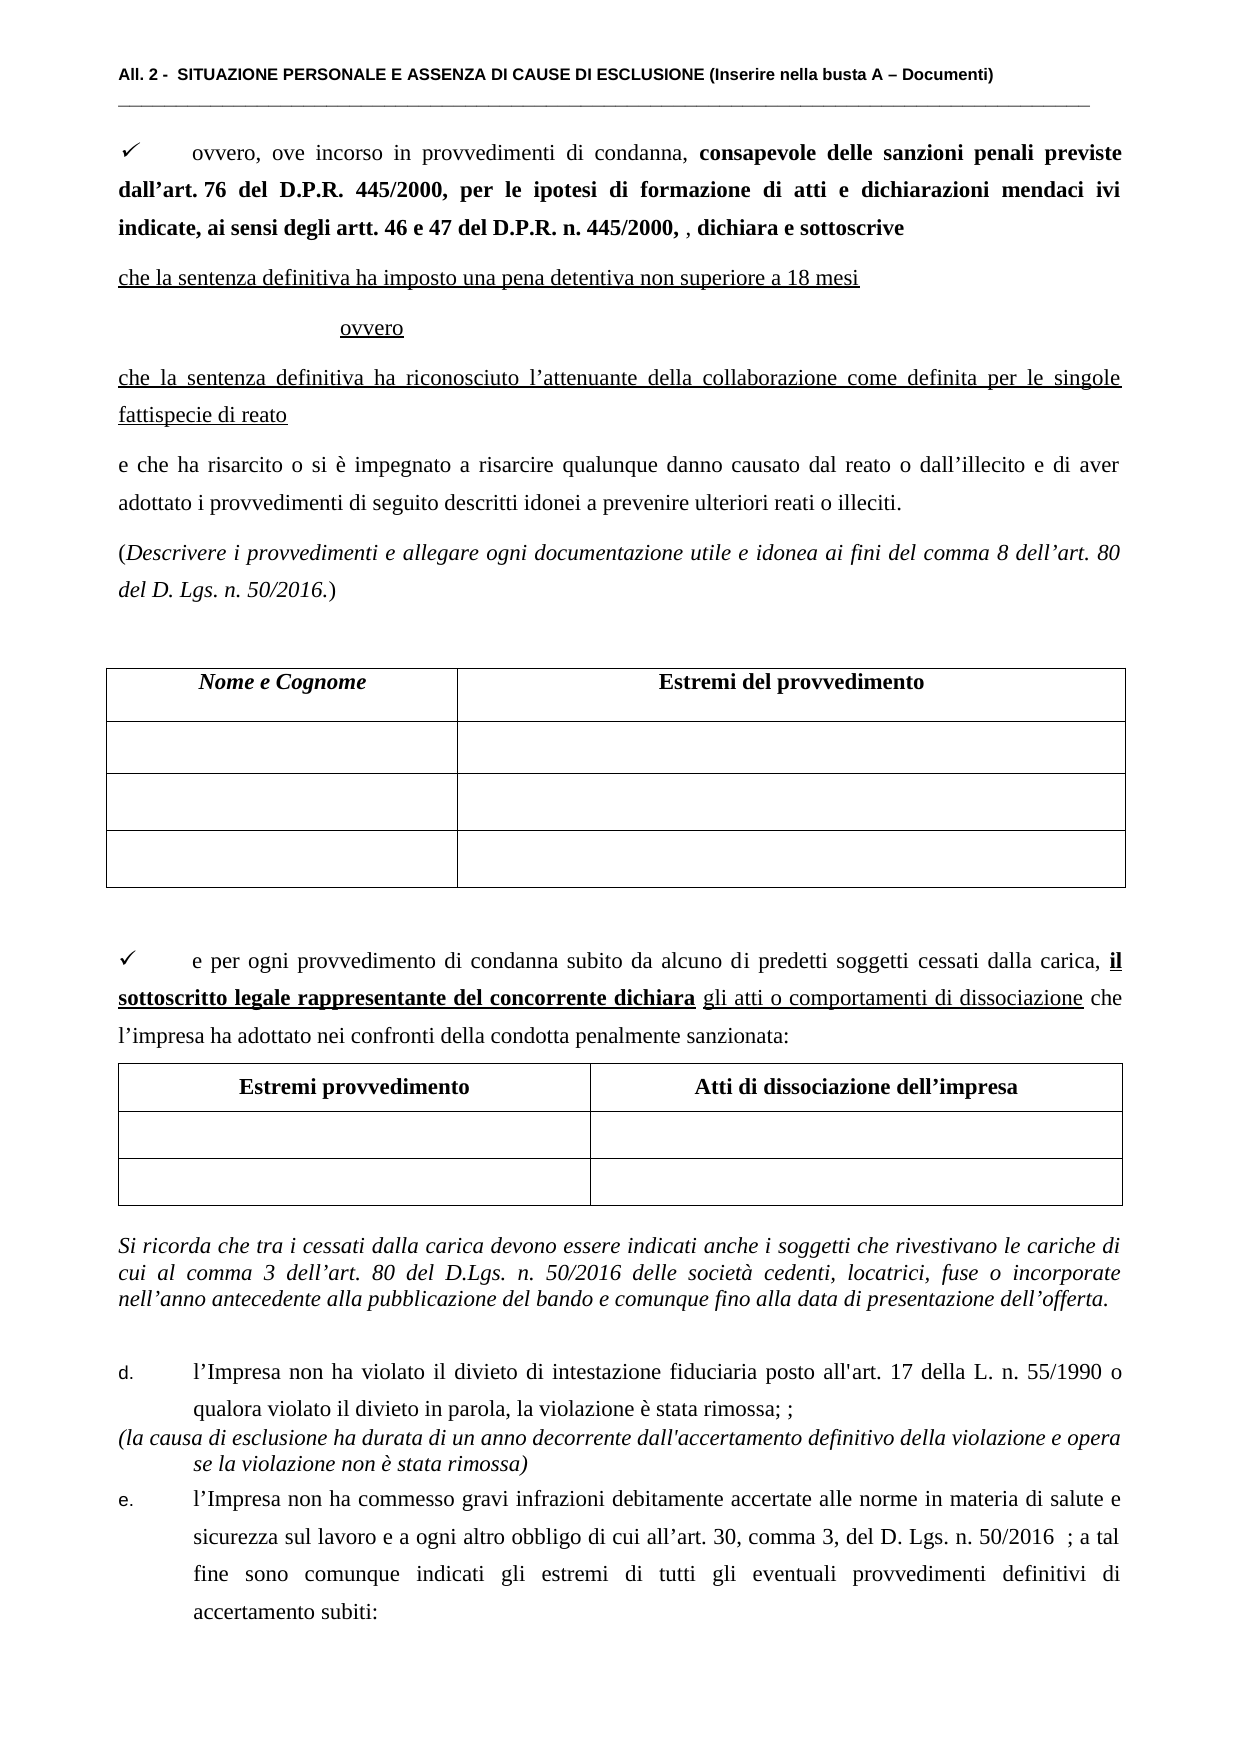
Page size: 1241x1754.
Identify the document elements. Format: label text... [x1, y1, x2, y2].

text (Descrivere i provvedimenti e allegare ogni documentazione utile e idonea ai fini del comma 8 dell’art. 80 del D. Lgs. n. 50/2016.) [118, 530, 1122, 605]
table_cell [458, 831, 1125, 887]
text che la sentenza definitiva ha riconosciuto l’attenuante della collaborazione come definita per le singole fattispecie di reato [118, 388, 1122, 430]
text Si ricorda che tra i cessati dalla carica devono essere indicati anche i soggetti che rivestivano le cariche di cui al comma 3 dell’art. 80 del D.Lgs. n. 50/2016 delle società cedenti, locatrici, fuse o incorporate nell’anno antecedente alla pubblicazione del bando e comunque fino alla data di presentazione dell’offerta. [118, 1232, 1122, 1312]
text (la causa di esclusione ha durata di un anno decorrente dall'accertamento definitivo della violazione e opera se la violazione non è stata rimossa) [118, 1424, 1122, 1477]
table_cell [107, 774, 457, 830]
text che la sentenza definitiva ha imposto una pena detentiva non superiore a 18 mesi [118, 255, 1122, 292]
table_cell [591, 1112, 1122, 1158]
table_cell [119, 1159, 590, 1205]
table_header Estremi del provvedimento [458, 669, 1125, 721]
table_cell [119, 1112, 590, 1158]
list l’Impresa non ha commesso gravi infrazioni debitamente accertate alle norme in materia di salute e sicurezza sul lavoro e a ogni altro obbligo di cui all’art. 30, comma 3, del D. Lgs. n. 50/2016 ; a tal fine sono comunque indicati gli estremi di tutti gli eventuali provvedimenti definitivi di accertamento subiti: [118, 1477, 1122, 1627]
list l’Impresa non ha violato il divieto di intestazione fiduciaria posto all'art. 17 della L. n. 55/1990 o qualora violato il divieto in parola, la violazione è stata rimossa; ; [118, 1349, 1122, 1424]
table_header Nome e Cognome [107, 669, 457, 721]
table_cell [458, 722, 1125, 773]
list e per ogni provvedimento di condanna subito da alcuno di predetti soggetti cessati dalla carica, il sottoscritto legale rappresentante del concorrente dichiara gli atti o comportamenti di dissociazione che l’impresa ha adottato nei confronti della condotta penalmente sanzionata: [118, 938, 1122, 1051]
text e che ha risarcito o si è impegnato a risarcire qualunque danno causato dal reato o dall’illecito e di aver adottato i provvedimenti di seguito descritti idonei a prevenire ulteriori reati o illeciti. [118, 442, 1122, 517]
table_cell [107, 722, 457, 773]
list ovvero [340, 305, 1122, 342]
table_header Atti di dissociazione dell’impresa [591, 1064, 1122, 1111]
table_header Estremi provvedimento NaNascita nascita [119, 1064, 590, 1111]
table_cell [107, 831, 457, 887]
table_cell [591, 1159, 1122, 1205]
table_cell [458, 774, 1125, 830]
list ovvero, ove incorso in provvedimenti di condanna, consapevole delle sanzioni penali previste dall’art. 76 del D.P.R. 445/2000, per le ipotesi di formazione di atti e dichiarazioni mendaci ivi indicate, ai sensi degli artt. 46 e 47 del D.P.R. n. 445/2000, , dichiara e sottoscrive [118, 130, 1122, 242]
text che la sentenza definitiva ha riconosciuto l’attenuante della collaborazione come definita per le singole fattispecie di reato [118, 355, 1122, 386]
